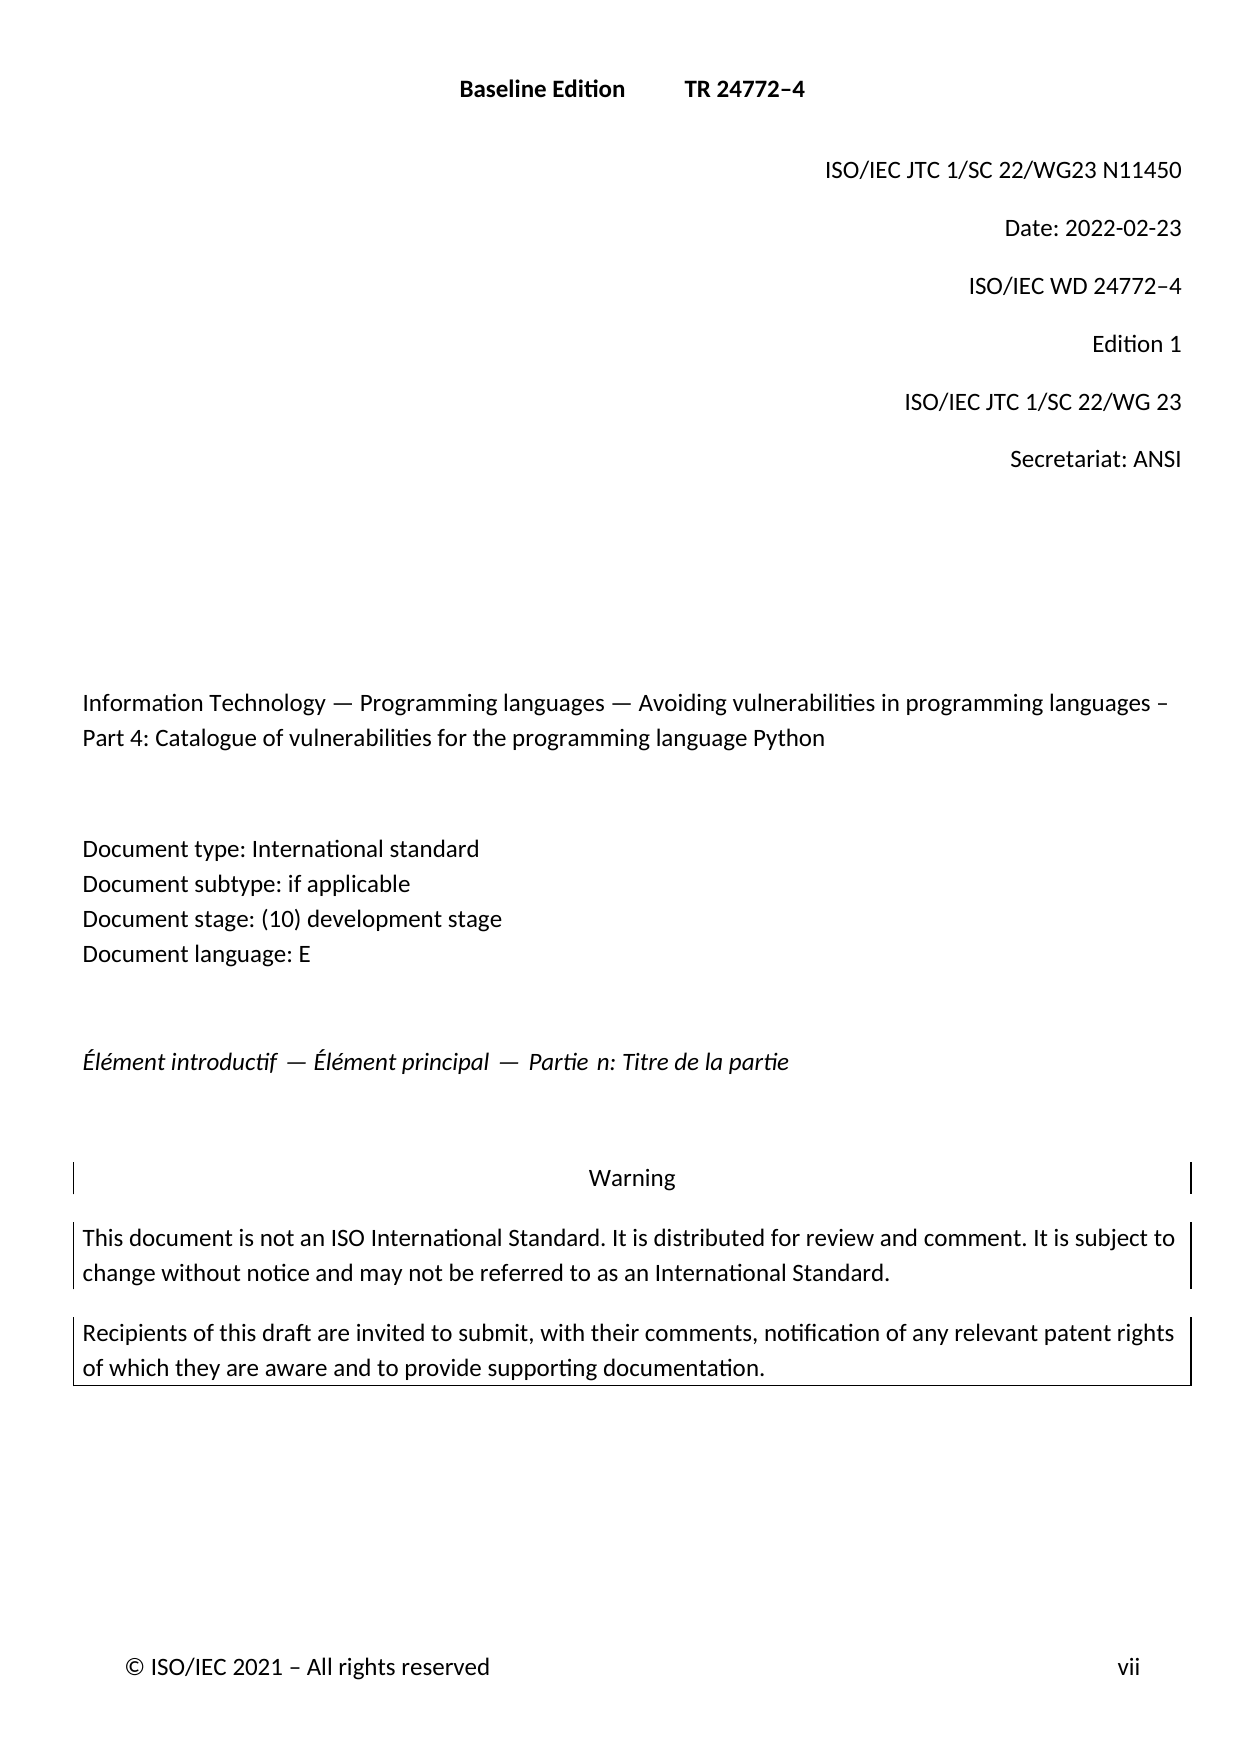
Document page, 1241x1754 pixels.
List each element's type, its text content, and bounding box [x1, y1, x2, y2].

text Document stage: (10) development stage [82, 904, 1182, 934]
text Edition 1 [82, 328, 1182, 358]
text ISO/IEC JTC 1/SC 22/WG 23 [82, 386, 1182, 416]
text Document language: E [82, 939, 1182, 969]
text Document type: International standard [82, 834, 1182, 864]
text Document subtype: if applicable [82, 869, 1182, 899]
text Date: 2022-02-23 [82, 212, 1182, 242]
text Recipients of this draft are invited to submit, with their comments, notification of any relevant patent rights of which they are aware and to provide supporting documentation. [74, 1317, 1190, 1385]
text Warning [74, 1162, 1190, 1194]
text Secretariat: ANSI [82, 444, 1182, 474]
text ISO/IEC JTC 1/SC 22/WG23 N11450 [82, 154, 1182, 184]
text ISO/IEC WD 24772–4 [82, 270, 1182, 300]
text Information Technology — Programming languages — Avoiding vulnerabilities in programming languages – Part 4: Catalogue of vulnerabilities for the programming language Python [82, 687, 1182, 752]
text Élément introductif — Élément principal — Partie n: Titre de la partie [82, 1046, 1182, 1077]
text This document is not an ISO International Standard. It is distributed for review and comment. It is subject to change without notice and may not be referred to as an International Standard. [74, 1222, 1190, 1289]
